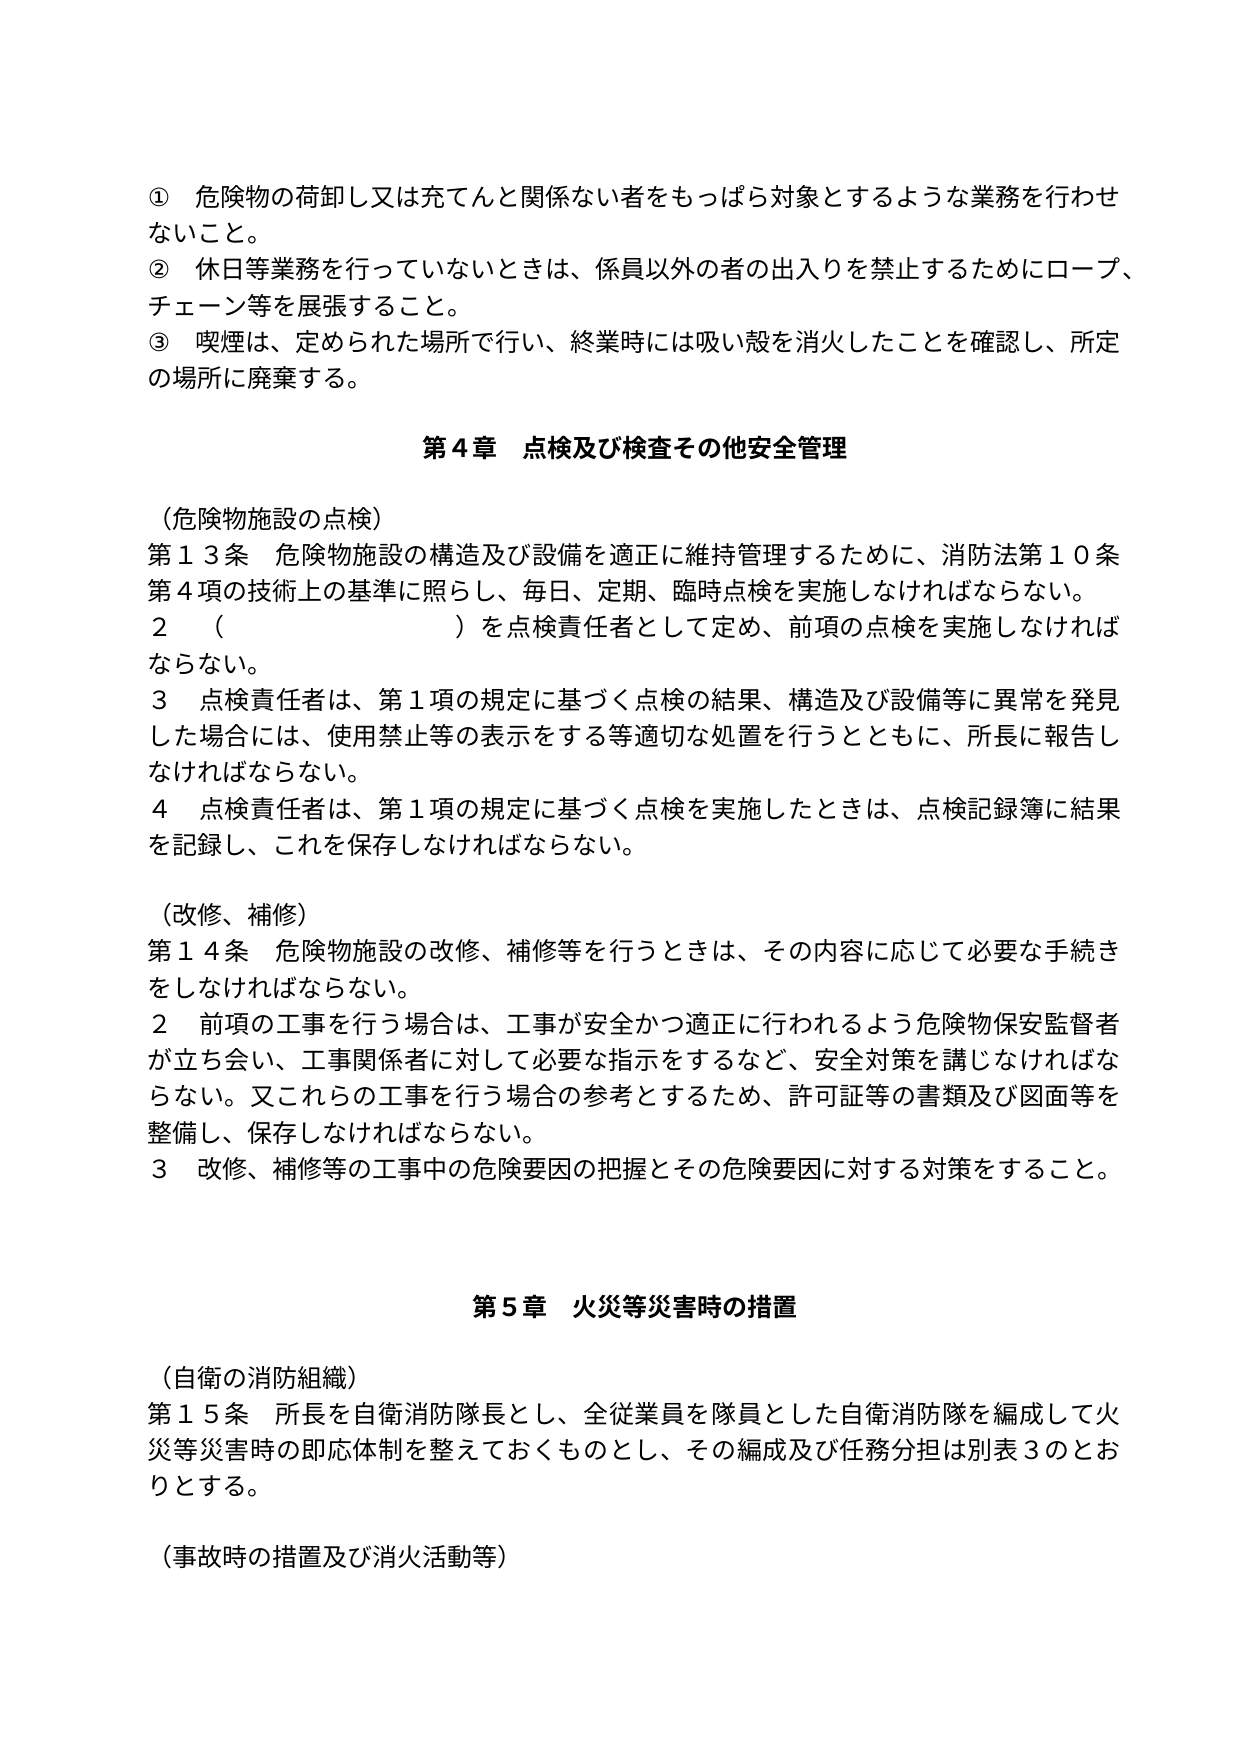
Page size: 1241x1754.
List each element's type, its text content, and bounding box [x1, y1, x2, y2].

text 第１５条 所長を自衛消防隊長とし、全従業員を隊員とした自衛消防隊を編成して火災等災害時の即応体制を整えておくものとし、その編成及び任務分担は別表３のとおりとする。 [148, 1394, 1122, 1503]
text （危険物施設の点検） [148, 499, 1122, 535]
text 第１４条 危険物施設の改修、補修等を行うときは、その内容に応じて必要な手続きをしなければならない。 [148, 932, 1122, 1004]
text ２ （ ）を点検責任者として定め、前項の点検を実施しなければならない。 [148, 608, 1122, 680]
text ３ 点検責任者は、第１項の規定に基づく点検の結果、構造及び設備等に異常を発見した場合には、使用禁止等の表示をする等適切な処置を行うとともに、所長に報告しなければならない。 [148, 680, 1122, 789]
text （改修、補修） [148, 896, 1122, 932]
text ③ 喫煙は、定められた場所で行い、終業時には吸い殻を消火したことを確認し、所定の場所に廃棄する。 [148, 322, 1122, 395]
text （事故時の措置及び消火活動等） [148, 1537, 1122, 1573]
text ２ 前項の工事を行う場合は、工事が安全かつ適正に行われるよう危険物保安監督者が立ち会い、工事関係者に対して必要な指示をするなど、安全対策を講じなければならない。又これらの工事を行う場合の参考とするため、許可証等の書類及び図面等を整備し、保存しなければならない。 [148, 1004, 1122, 1149]
text （自衛の消防組織） [148, 1358, 1122, 1394]
text ３ 改修、補修等の工事中の危険要因の把握とその危険要因に対する対策をすること。 [148, 1149, 1122, 1186]
text ① 危険物の荷卸し又は充てんと関係ない者をもっぱら対象とするような業務を行わせないこと。 [148, 177, 1122, 250]
text ② 休日等業務を行っていないときは、係員以外の者の出入りを禁止するためにロープ、チェーン等を展張すること。 [148, 250, 1122, 322]
text 第５章 火災等災害時の措置 [148, 1288, 1122, 1324]
text 第１３条 危険物施設の構造及び設備を適正に維持管理するために、消防法第１０条第４項の技術上の基準に照らし、毎日、定期、臨時点検を実施しなければならない。 [148, 535, 1122, 608]
text ４ 点検責任者は、第１項の規定に基づく点検を実施したときは、点検記録簿に結果を記録し、これを保存しなければならない。 [148, 789, 1122, 862]
text 第４章 点検及び検査その他安全管理 [148, 429, 1122, 465]
